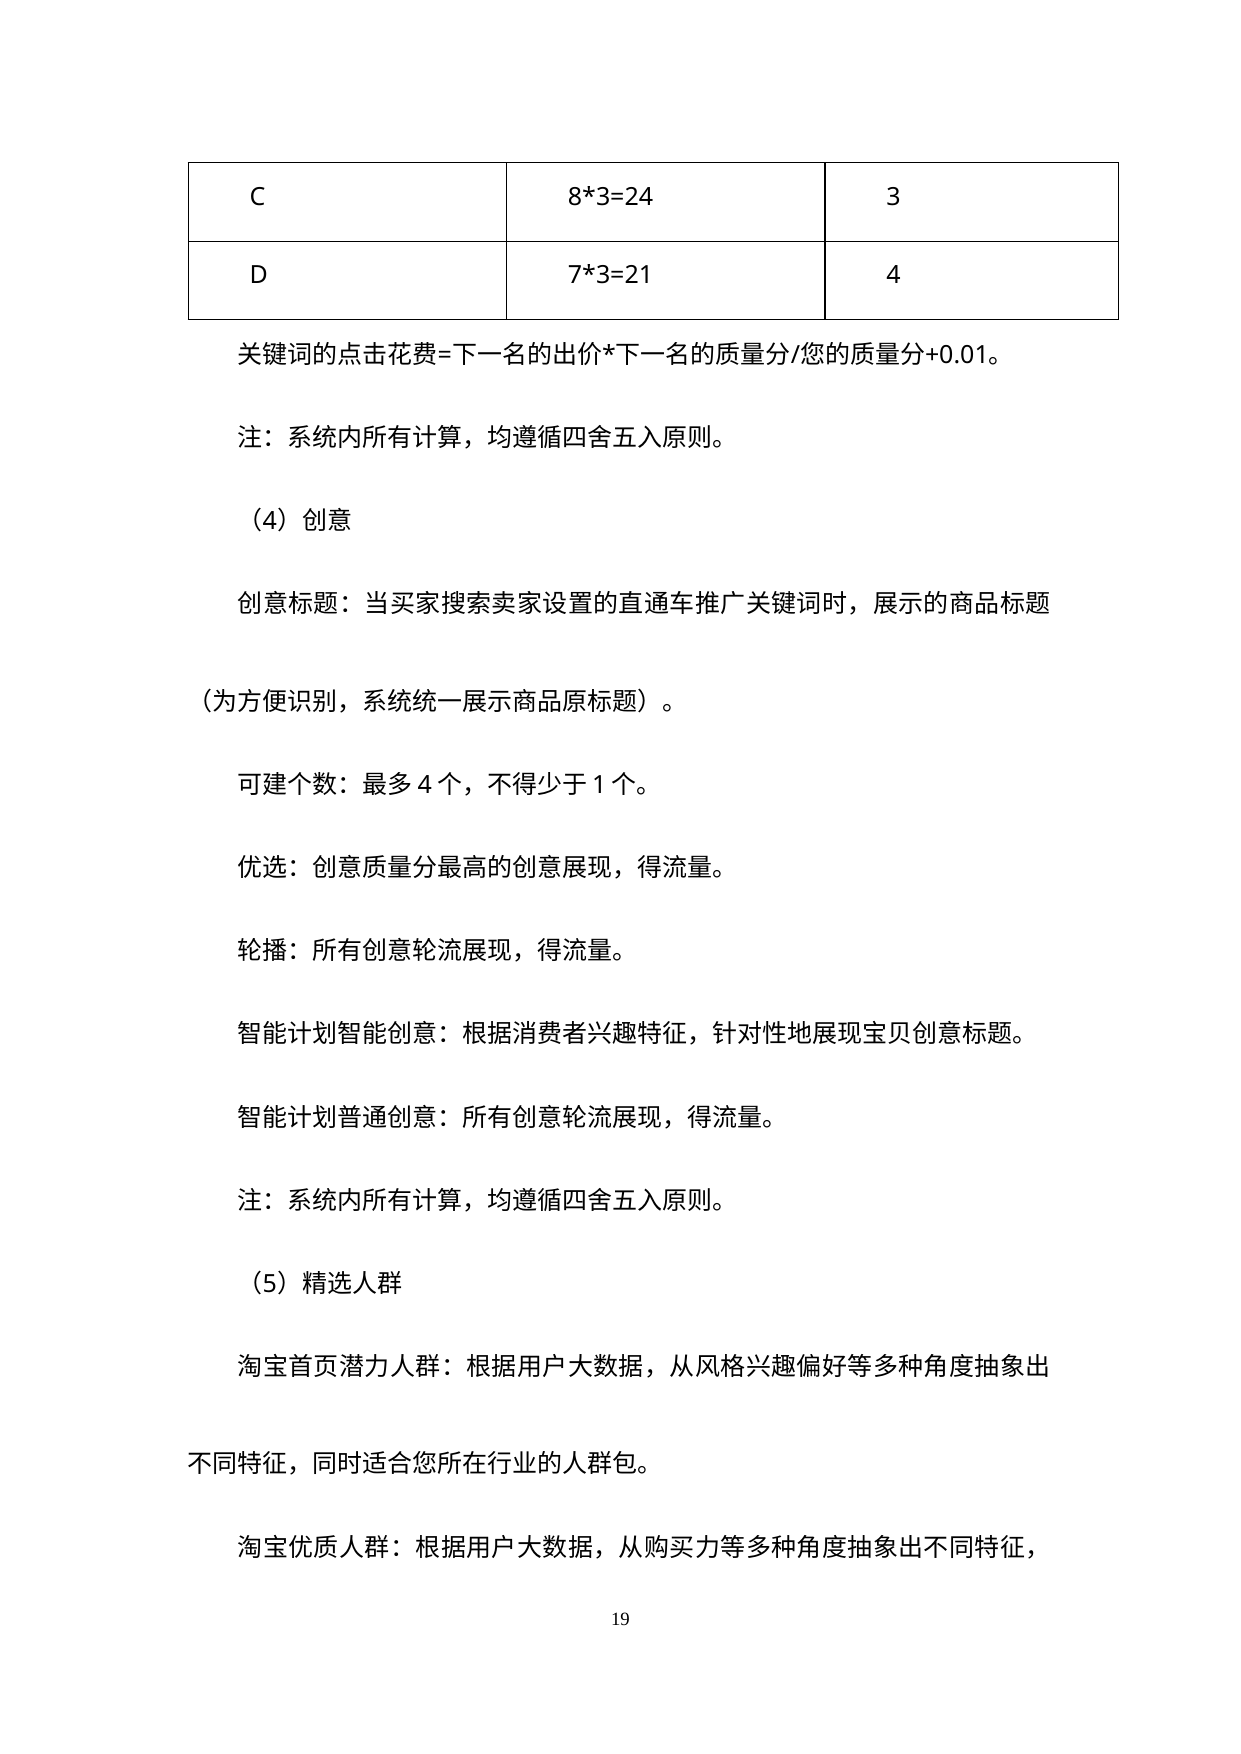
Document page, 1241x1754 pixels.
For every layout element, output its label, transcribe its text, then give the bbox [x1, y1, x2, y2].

text 注：系统内所有计算，均遵循四舍五入原则。 [187, 1166, 1053, 1231]
text 淘宝首页潜力人群：根据用户大数据，从风格兴趣偏好等多种角度抽象出不同特征，同时适合您所在行业的人群包。 [187, 1332, 1053, 1494]
table_cell D [189, 242, 506, 319]
table_cell 7*3=21 [507, 242, 824, 319]
text 注：系统内所有计算，均遵循四舍五入原则。 [187, 403, 1053, 468]
text 创意标题：当买家搜索卖家设置的直通车推广关键词时，展示的商品标题（为方便识别，系统统一展示商品原标题）。 [187, 569, 1053, 732]
text 轮播：所有创意轮流展现，得流量。 [187, 916, 1053, 981]
text 关键词的点击花费=下一名的出价*下一名的质量分/您的质量分+0.01。 [187, 320, 1053, 385]
text 优选：创意质量分最高的创意展现，得流量。 [187, 833, 1053, 898]
text （4）创意 [187, 486, 1053, 551]
table_cell 4 [826, 242, 1118, 319]
text 可建个数：最多4个，不得少于1个。 [187, 750, 1053, 815]
table_cell C [189, 163, 506, 241]
table_cell 8*3=24 [507, 163, 824, 241]
text 智能计划智能创意：根据消费者兴趣特征，针对性地展现宝贝创意标题。 [187, 999, 1053, 1064]
table_cell 3 [826, 163, 1118, 241]
text （5）精选人群 [187, 1249, 1053, 1314]
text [187, 1513, 1053, 1578]
text 智能计划普通创意：所有创意轮流展现，得流量。 [187, 1083, 1053, 1148]
